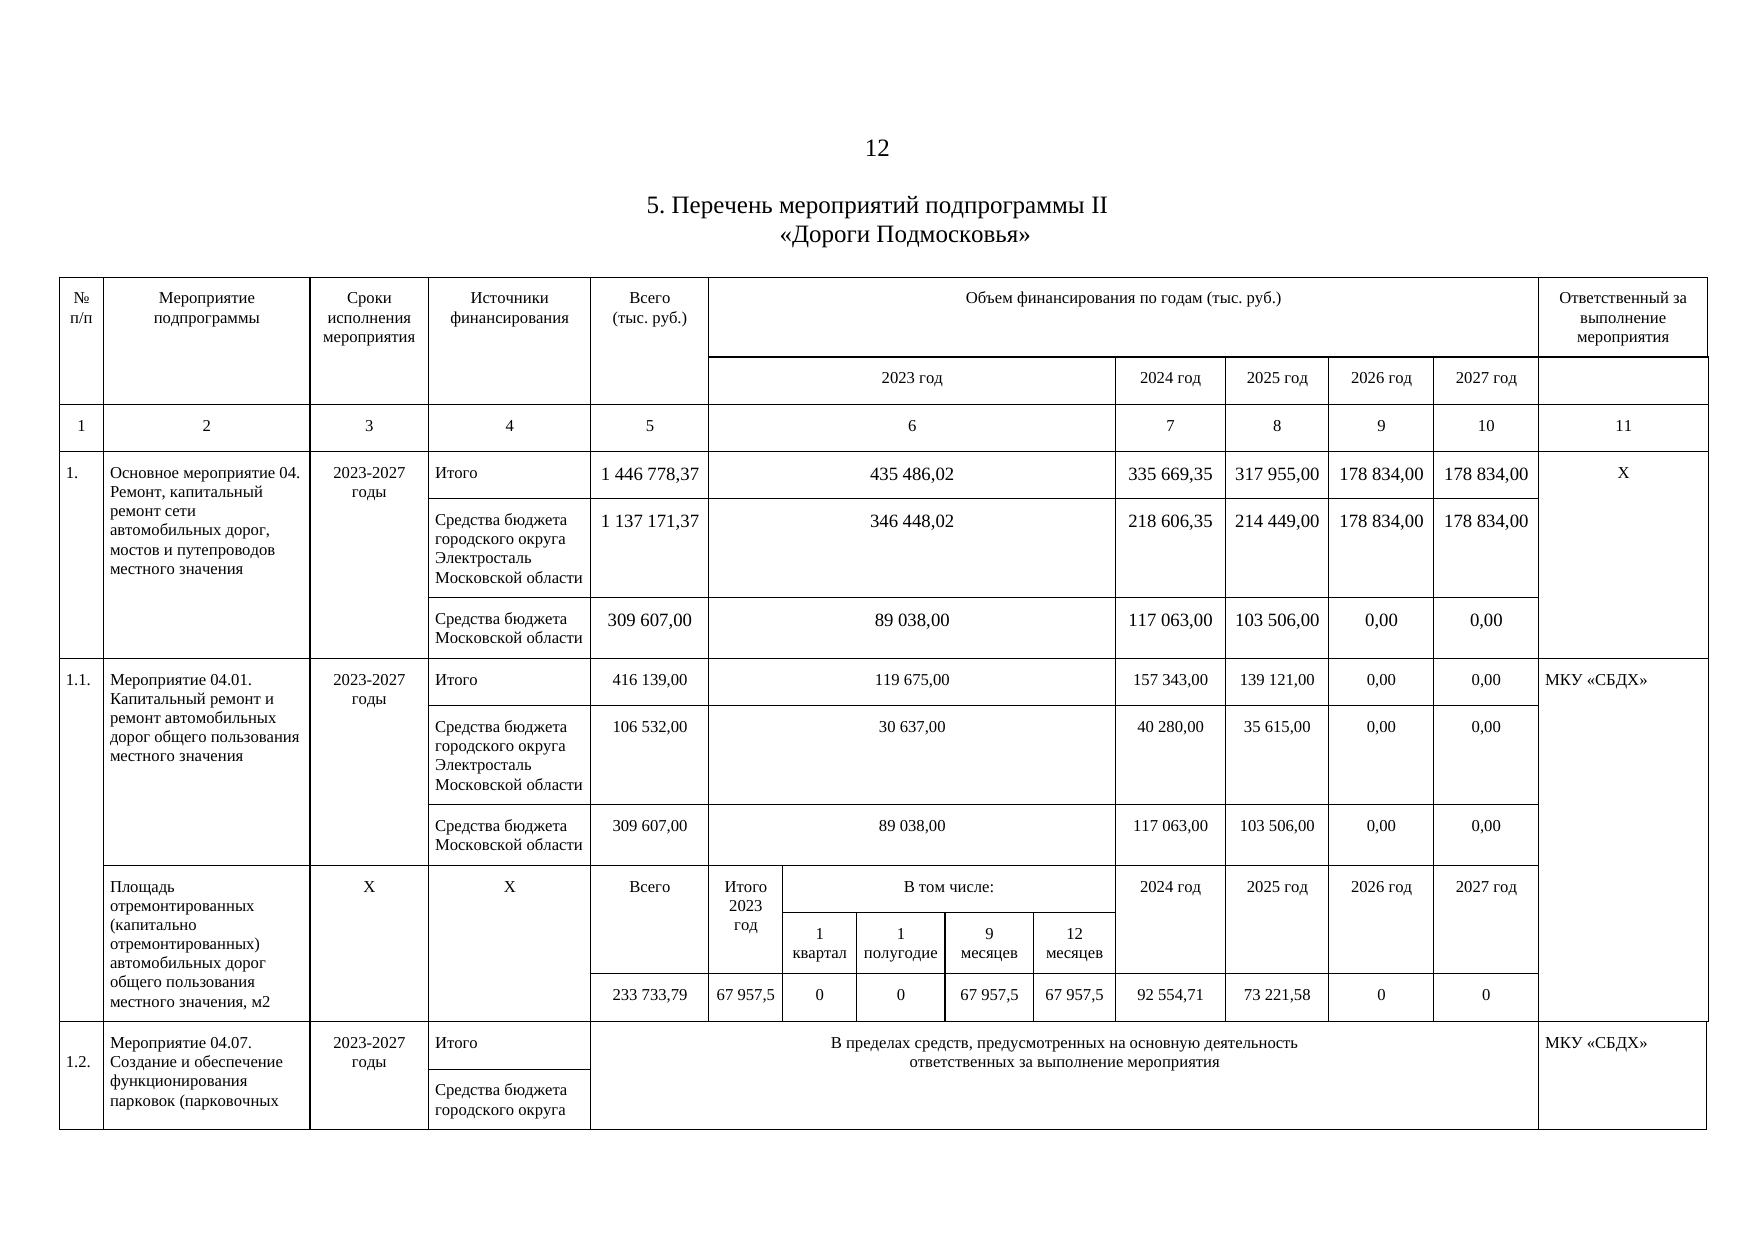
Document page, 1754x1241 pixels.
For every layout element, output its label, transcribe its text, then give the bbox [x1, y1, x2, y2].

table_cell 0,00 [1329, 805, 1433, 865]
text «Дороги Подмосковья» [118, 219, 1636, 248]
table_cell 0,00 [1434, 706, 1538, 804]
table_cell 2025 год [1226, 358, 1328, 404]
table_cell 0,00 [1329, 706, 1433, 804]
table_header Всего (тыс. руб.) [591, 278, 708, 404]
table_cell 4 [429, 405, 590, 451]
table_cell 2023-2027 годы [311, 659, 428, 865]
table_cell 2023-2027 годы [311, 1022, 428, 1129]
table_cell Средства бюджета городского округа Электросталь Московской области [429, 499, 590, 597]
table_cell 2026 год [1329, 866, 1433, 973]
table_cell 103 506,00 [1226, 598, 1328, 658]
table_cell X [429, 866, 590, 1021]
table_cell 35 615,00 [1226, 706, 1328, 804]
table_cell 2023-2027 годы [311, 452, 428, 658]
table_cell 1. [60, 452, 103, 658]
table_cell Площадь отремонтированных (капитально отремонтированных) автомобильных дорог общего пользования местного значения, м2 [104, 866, 309, 1021]
table_cell 1 137 171,37 [591, 499, 708, 597]
table_cell 0 [783, 974, 856, 1021]
table_cell 89 038,00 [709, 805, 1115, 865]
table_cell 30 637,00 [709, 706, 1115, 804]
table_cell 1.2. [60, 1022, 103, 1129]
table_cell 40 280,00 [1116, 706, 1225, 804]
table_cell 9 месяцев [946, 913, 1033, 973]
table_header Мероприятие подпрограммы [104, 278, 309, 404]
table_cell 0,00 [1329, 659, 1433, 705]
table_cell 2025 год [1226, 866, 1328, 973]
table_cell 309 607,00 [591, 805, 708, 865]
table_cell Средства бюджета Московской области [429, 598, 590, 658]
table_cell 0,00 [1434, 598, 1538, 658]
table_cell X [311, 866, 428, 1021]
table_cell 2026 год [1329, 358, 1433, 404]
table_cell 317 955,00 [1226, 452, 1328, 498]
table_cell 67 957,5 [709, 974, 782, 1021]
table_cell 0,00 [1329, 598, 1433, 658]
table_cell 8 [1226, 405, 1328, 451]
table_cell 73 221,58 [1226, 974, 1328, 1021]
table_cell 9 [1329, 405, 1433, 451]
table_cell 67 957,5 [946, 974, 1033, 1021]
text 5. Перечень мероприятий подпрограммы II [118, 190, 1636, 219]
table_cell Средства бюджета городского округа Электросталь Московской области [429, 706, 590, 804]
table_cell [429, 1070, 590, 1129]
table_cell 103 506,00 [1226, 805, 1328, 865]
table_cell 0,00 [1434, 659, 1538, 705]
table_cell 2024 год [1116, 358, 1225, 404]
table_cell 178 834,00 [1434, 452, 1538, 498]
table_header Ответственный за выполнение мероприятия [1539, 278, 1707, 356]
table_cell 6 [709, 405, 1115, 451]
table_cell Х [1539, 452, 1708, 658]
table_cell 214 449,00 [1226, 499, 1328, 597]
table_cell 1 полугодие [857, 913, 944, 973]
table_cell 218 606,35 [1116, 499, 1225, 597]
table_cell В пределах средств, предусмотренных на основную деятельность ответственных за выполнение мероприятия [591, 1022, 1538, 1129]
table_cell 178 834,00 [1329, 499, 1433, 597]
table_cell Всего [591, 866, 708, 973]
table_cell Мероприятие 04.07. Создание и обеспечение функционирования парковок (парковочных мест) [104, 1022, 309, 1129]
table_cell 10 [1434, 405, 1538, 451]
table_cell МКУ «СБДХ» [1539, 1022, 1706, 1129]
table_cell 117 063,00 [1116, 598, 1225, 658]
table_cell 0 [1434, 974, 1538, 1021]
table_cell 117 063,00 [1116, 805, 1225, 865]
table_cell 0 [857, 974, 944, 1021]
table_cell Мероприятие 04.01. Капитальный ремонт и ремонт автомобильных дорог общего пользования местного значения [104, 659, 309, 865]
table_cell 1 квартал [783, 913, 856, 973]
table_cell 178 834,00 [1434, 499, 1538, 597]
table_cell 2023 год [709, 358, 1115, 404]
table_cell 89 038,00 [709, 598, 1115, 658]
table_header № п/п [60, 278, 103, 404]
table_cell 12 месяцев [1034, 913, 1115, 973]
table_cell 119 675,00 [709, 659, 1115, 705]
table_cell 11 [1539, 405, 1708, 451]
table_cell Основное мероприятие 04. Ремонт, капитальный ремонт сети автомобильных дорог, мостов и путепроводов местного значения [104, 452, 309, 658]
table_cell 2024 год [1116, 866, 1225, 973]
table_cell 92 554,71 [1116, 974, 1225, 1021]
table_cell 5 [591, 405, 708, 451]
table_cell 2 [104, 405, 309, 451]
table_cell 157 343,00 [1116, 659, 1225, 705]
table_cell 0 [1329, 974, 1433, 1021]
table_cell 335 669,35 [1116, 452, 1225, 498]
table_header Сроки исполнения мероприятия [311, 278, 428, 404]
table_cell Итого [429, 1022, 590, 1068]
table_cell 7 [1116, 405, 1225, 451]
table_cell В том числе: [783, 866, 1115, 912]
table_cell 178 834,00 [1329, 452, 1433, 498]
table_cell 2027 год [1434, 358, 1538, 404]
table_cell 309 607,00 [591, 598, 708, 658]
table_cell Средства бюджета Московской области [429, 805, 590, 865]
table_header Источники финансирования [429, 278, 590, 404]
table_cell 435 486,02 [709, 452, 1115, 498]
table_cell 233 733,79 [591, 974, 708, 1021]
table_cell [1539, 358, 1708, 404]
table_cell Итого [429, 659, 590, 705]
table_cell 416 139,00 [591, 659, 708, 705]
table_cell 106 532,00 [591, 706, 708, 804]
table_cell 346 448,02 [709, 499, 1115, 597]
table_cell 67 957,5 [1034, 974, 1115, 1021]
table_cell 3 [311, 405, 428, 451]
table_cell 1.1. [60, 659, 103, 1021]
table_cell 139 121,00 [1226, 659, 1328, 705]
table_cell Итого [429, 452, 590, 498]
table_cell Итого 2023 год [709, 866, 782, 973]
table_cell 1 446 778,37 [591, 452, 708, 498]
table_cell 0,00 [1434, 805, 1538, 865]
table_header Объем финансирования по годам (тыс. руб.) [709, 278, 1538, 356]
table_cell 2027 год [1434, 866, 1538, 973]
table_cell МКУ «СБДХ» [1539, 659, 1708, 1021]
table_cell 1 [60, 405, 103, 451]
